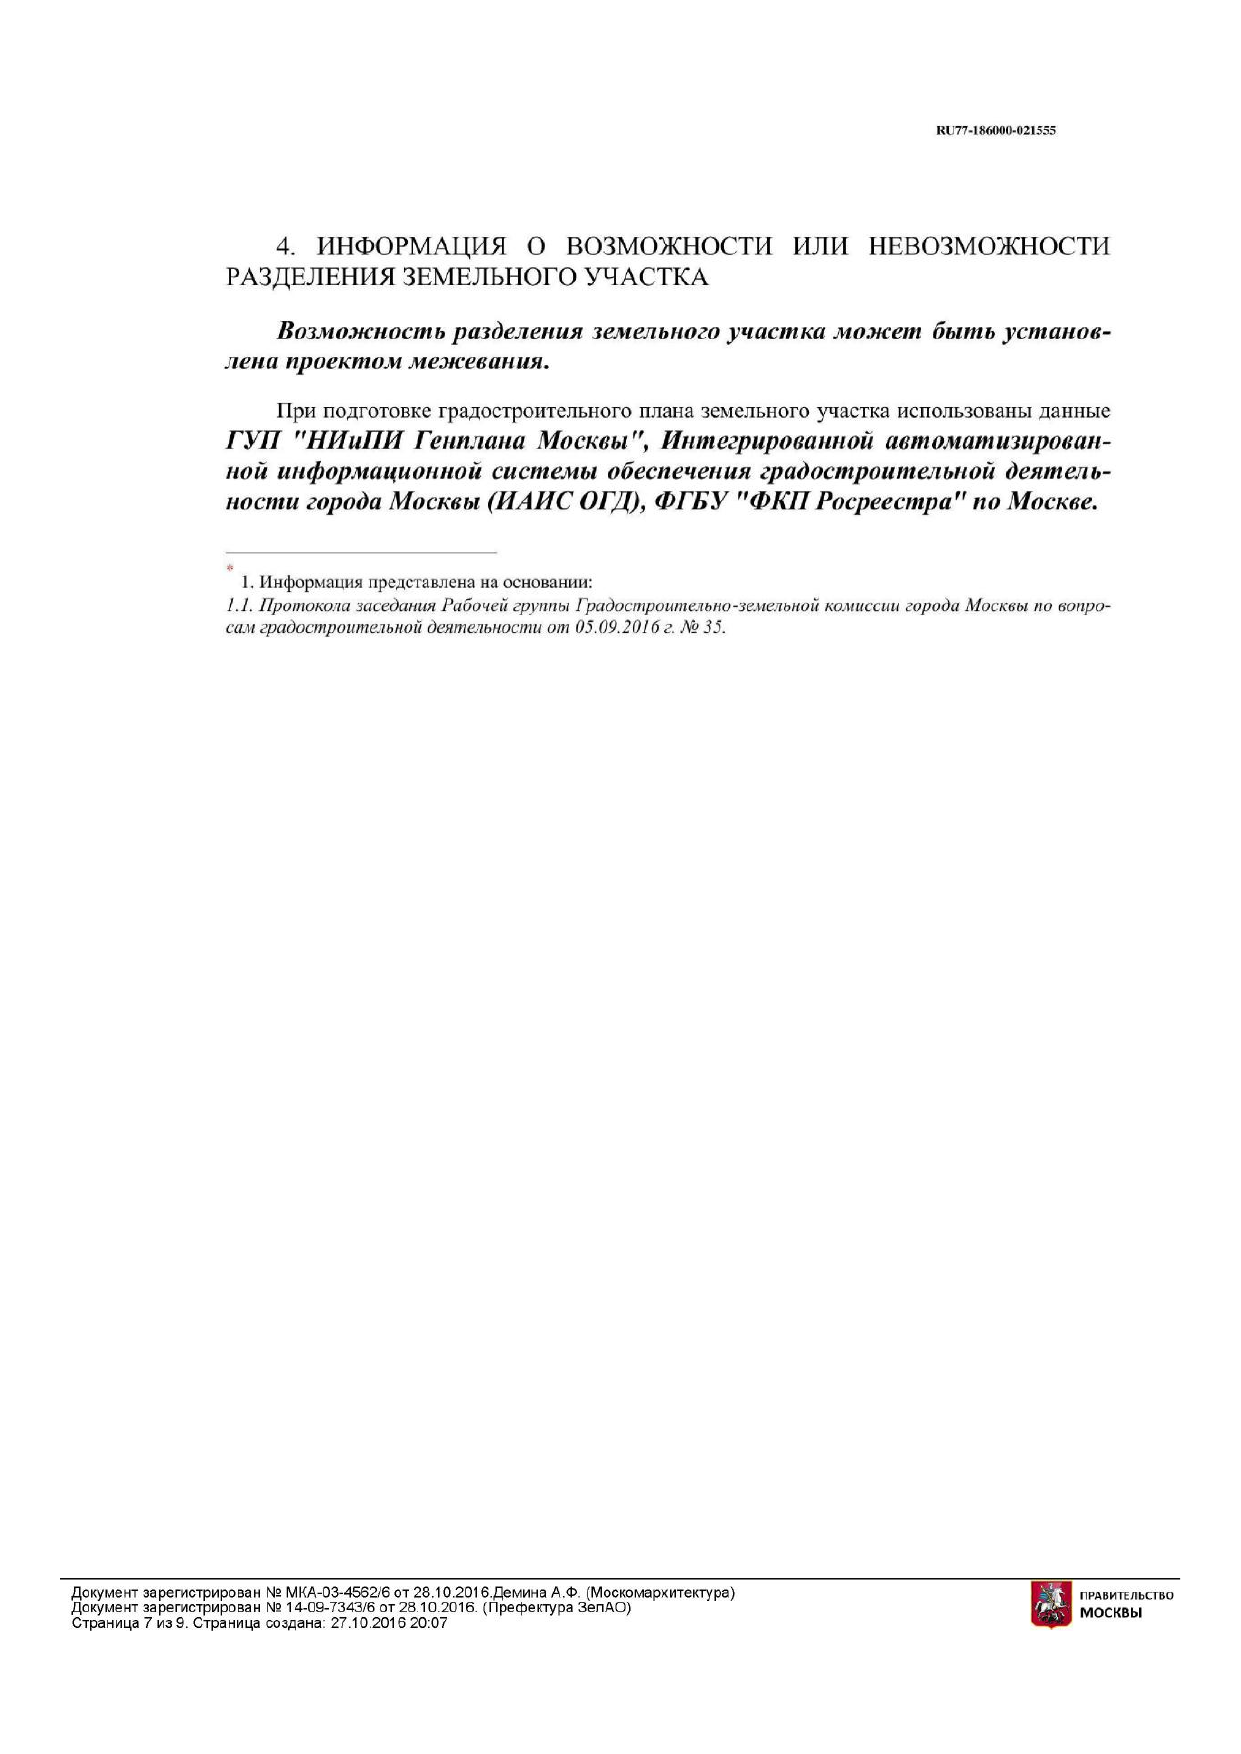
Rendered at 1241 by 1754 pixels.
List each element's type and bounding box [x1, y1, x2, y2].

picture [60, 44, 1181, 1631]
